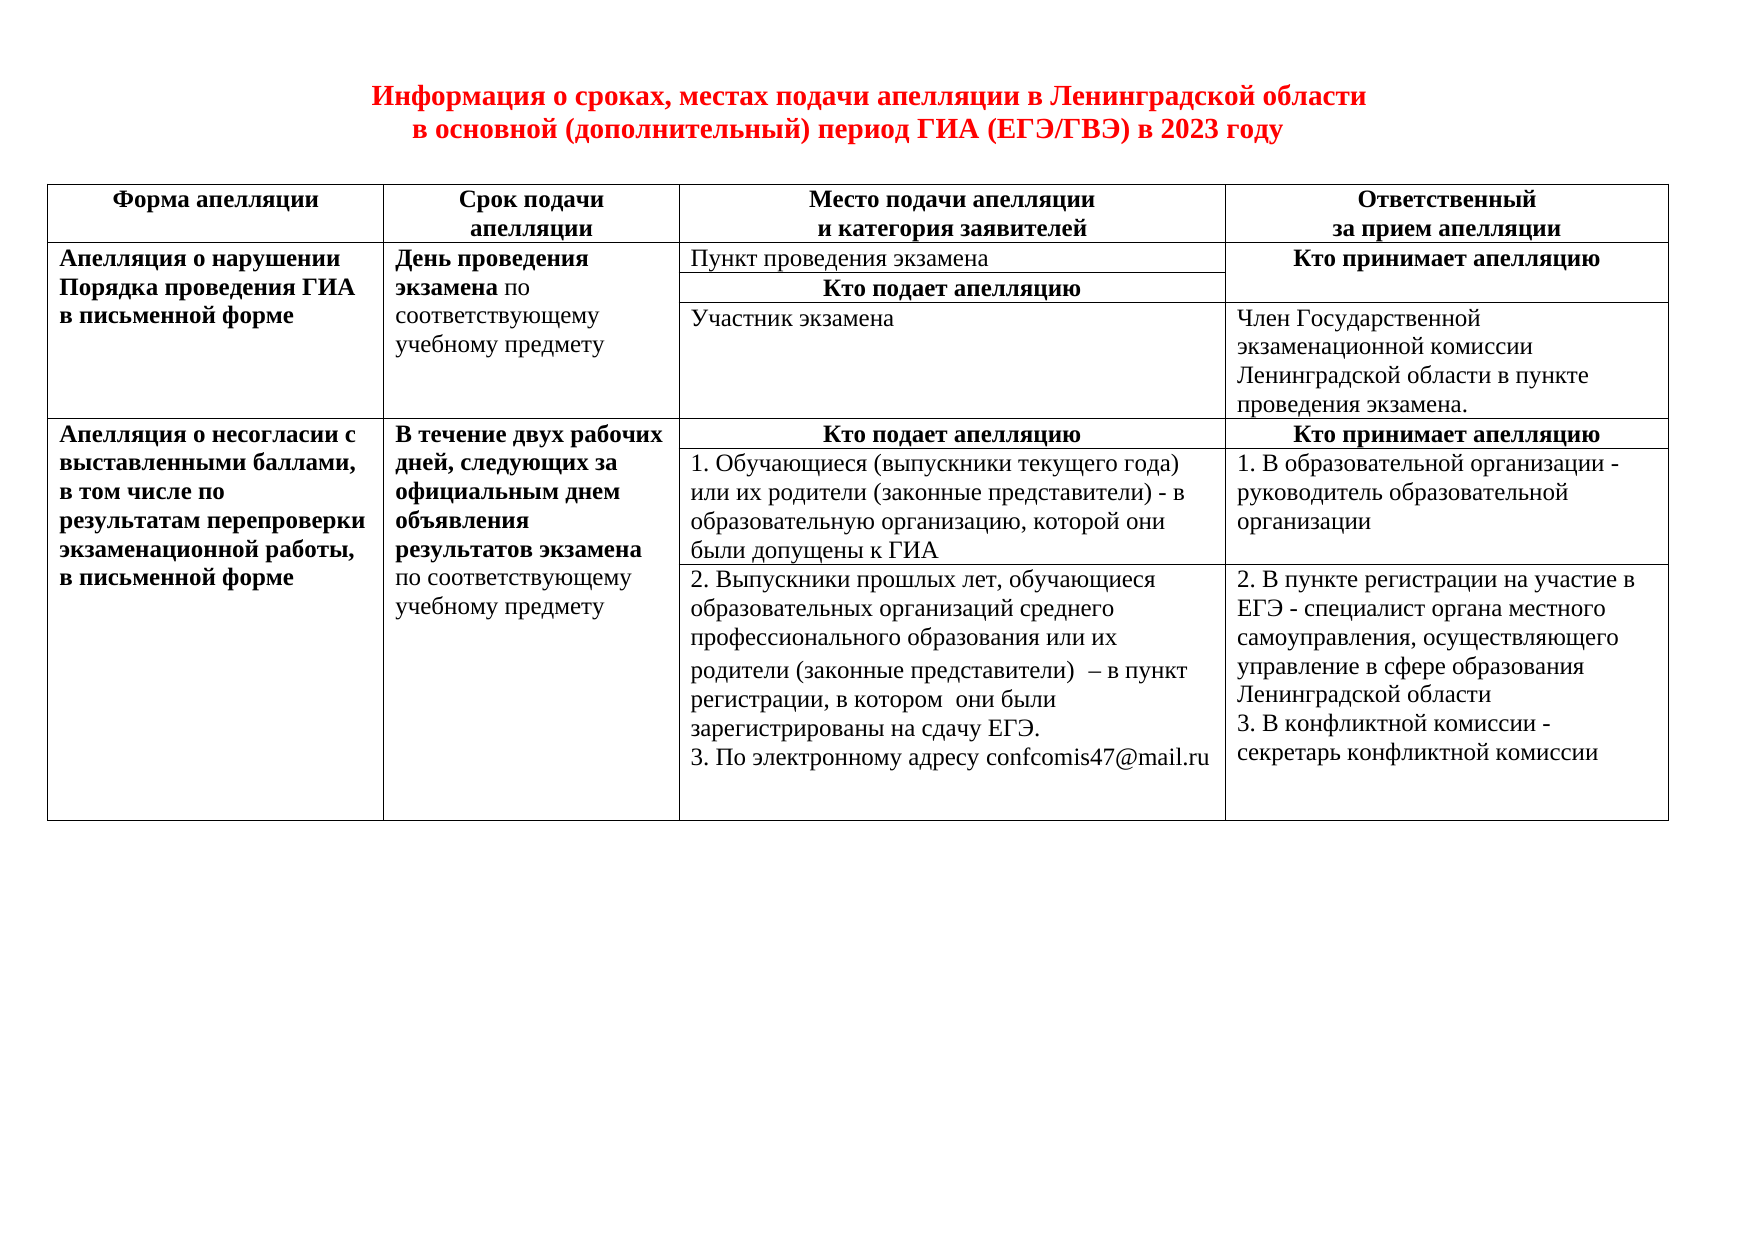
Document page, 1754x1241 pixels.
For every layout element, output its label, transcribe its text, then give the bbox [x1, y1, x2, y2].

table_cell Кто подает апелляцию [680, 273, 1225, 302]
table_cell Кто принимает апелляцию [1226, 243, 1668, 302]
table_cell Кто подает апелляцию [680, 419, 1225, 447]
table_cell 2. В пункте регистрации на участие в ЕГЭ - специалист органа местного самоуправления, осуществляющего управление в сфере образования Ленинградской области 3. В конфликтной комиссии - секретарь конфликтной комиссии [1226, 565, 1668, 820]
table_cell 1. В образовательной организации - руководитель образовательной организации [1226, 449, 1668, 563]
table_header Форма апелляции [48, 185, 383, 242]
table_cell Пункт проведения экзамена [680, 243, 1225, 272]
table_cell Апелляция о нарушении Порядка проведения ГИА в письменной форме [48, 243, 383, 418]
table_header Ответственный за прием апелляции [1226, 185, 1668, 242]
table_cell Участник экзамена [680, 303, 1225, 418]
table_header Срок подачи апелляции [384, 185, 679, 242]
text Информация о сроках, местах подачи апелляции в Ленинградской области [44, 78, 1694, 111]
text в основной (дополнительный) период ГИА (ЕГЭ/ГВЭ) в 2023 году [44, 111, 1651, 145]
table_cell В течение двух рабочих дней, следующих за официальным днем объявления результатов экзамена по соответствующему учебному предмету [384, 419, 679, 820]
table_header Место подачи апелляции и категория заявителей [680, 185, 1225, 242]
table_cell Член Государственной экзаменационной комиссии Ленинградской области в пункте проведения экзамена. [1226, 303, 1668, 418]
table_cell Кто принимает апелляцию [1226, 419, 1668, 447]
table_cell День проведения экзамена по соответствующему учебному предмету [384, 243, 679, 418]
table_cell Апелляция о несогласии с выставленными баллами, в том числе по результатам перепроверки экзаменационной работы, в письменной форме [48, 419, 383, 820]
table_cell 2. Выпускники прошлых лет, обучающиеся образовательных организаций среднего профессионального образования или их родители (законные представители) – в пункт регистрации, в котором они были зарегистрированы на сдачу ЕГЭ. 3. По электронному адресу confcomis47@mail.ru [680, 565, 1225, 820]
table_cell 1. Обучающиеся (выпускники текущего года) или их родители (законные представители) - в образовательную организацию, которой они были допущены к ГИА [680, 449, 1225, 563]
